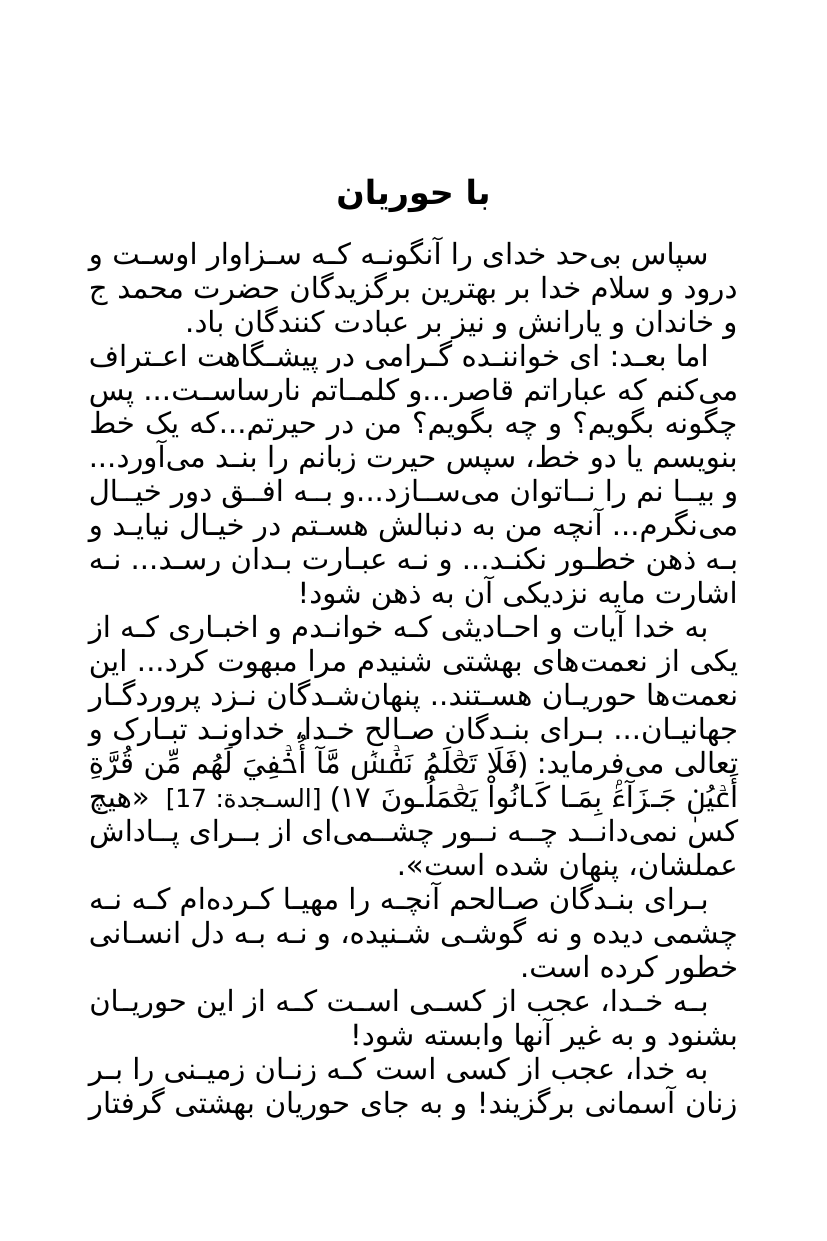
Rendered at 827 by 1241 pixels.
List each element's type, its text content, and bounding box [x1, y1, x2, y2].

text با حوریان [89, 173, 738, 212]
text سپاس بی‌حد خدای را آنگونه که سزاوار اوست و درود و سلام خدا بر بهترین برگزیدگان حضرت محمد ج و خاندان و یارانش و نیز بر عبادت کنندگان باد. [89, 237, 738, 339]
text به خدا، عجب از کسی است که از این حوریان بشنود و به غیر آنها وابسته شود! [89, 984, 738, 1052]
text به خدا آیات و احادیثی که خواندم و اخباری که از یکی از نعمت‌های بهشتی شنیدم مرا مبهوت کرد... این نعمت‌ها حوریان هستند.. پنهان‌شدگان نزد پروردگار جهانیان... برای بندگان صالح خدا، خداوند تبارک و تعالی می‌فرماید: ﴿فَلَا تَعۡلَمُ نَفۡسٞ مَّآ أُخۡفِيَ لَهُم مِّن قُرَّةِ أَعۡيُنٖ جَزَآءَۢ بِمَا كَانُواْ يَعۡمَلُونَ ١٧﴾ [السجدة: 17] «هیچ کس نمی‌داند چه نور چشمی‌ای از برای پاداش عملشان، پنهان شده است». [89, 611, 738, 882]
text اما بعد: ای خواننده گرامی در پیشگاهت اعتراف می‌کنم که عباراتم قاصر...و کلماتم نارساست... پس چگونه بگویم؟ و چه بگویم؟ من در حیرتم...که یک خط بنویسم یا دو خط، سپس حیرت زبانم را بند می‌آورد... و بیا نم را ناتوان می‌سازد...و به افق دور خیال می‌نگرم... آنچه من به دنبالش هستم در خیال نیاید و به ذهن خطور نکند... و نه عبارت بدان رسد... نه اشارت مایه نزدیکی آن به ذهن شود! [89, 339, 738, 611]
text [89, 1052, 738, 1120]
text برای بندگان صالحم آنچه را مهیا کرده‌ام که نه چشمی دیده و نه گوشی شنیده، و نه به دل انسانی خطور کرده است. [89, 882, 738, 984]
